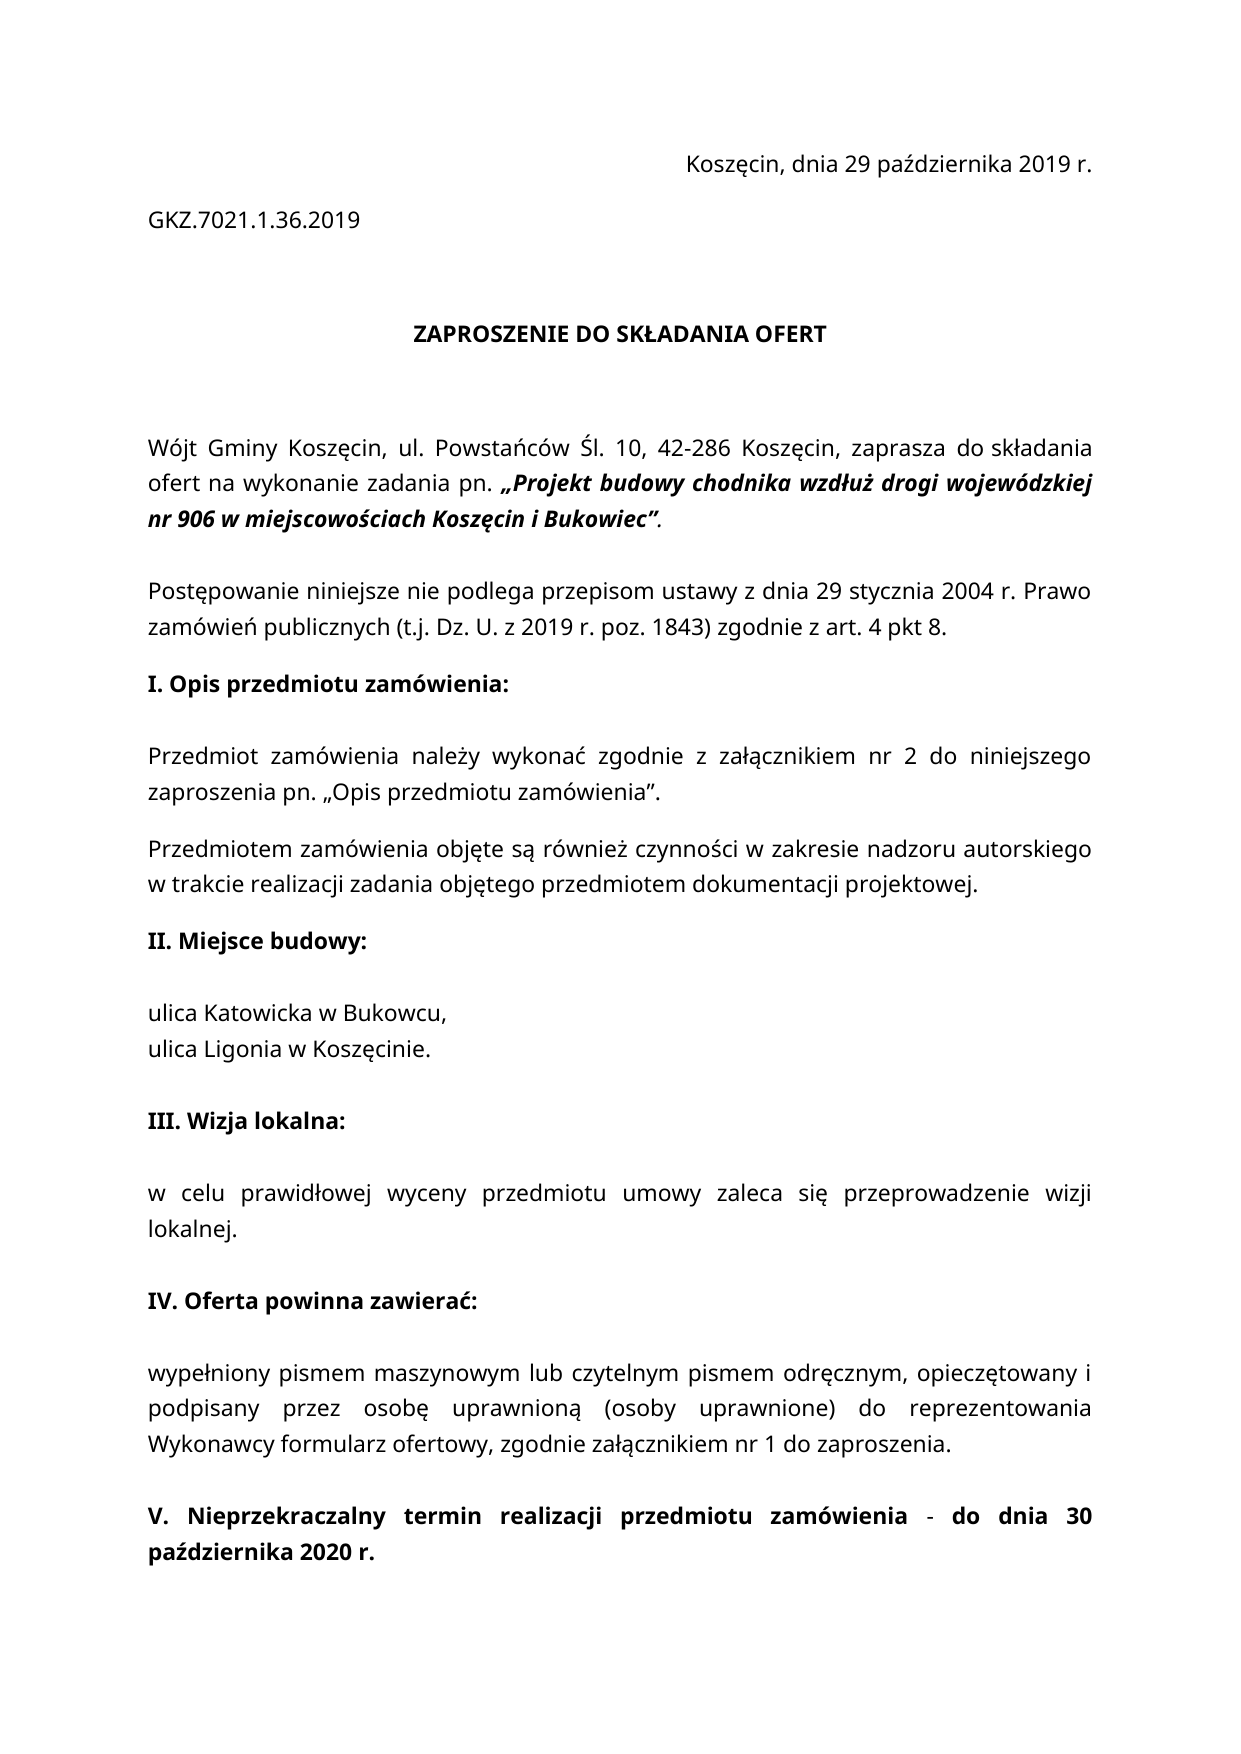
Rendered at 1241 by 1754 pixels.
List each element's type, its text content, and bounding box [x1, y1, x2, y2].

text II. Miejsce budowy: [148, 925, 1093, 956]
text Koszęcin, dnia 29 października 2019 r. [148, 148, 1093, 179]
text wypełniony pismem maszynowym lub czytelnym pismem odręcznym, opieczętowany i podpisany przez osobę uprawnioną (osoby uprawnione) do reprezentowania Wykonawcy formularz ofertowy, zgodnie załącznikiem nr 1 do zaproszenia. [148, 1356, 1093, 1459]
text Przedmiot zamówienia należy wykonać zgodnie z załącznikiem nr 2 do niniejszego zaproszenia pn. „Opis przedmiotu zamówienia”. [148, 740, 1093, 807]
text ZAPROSZENIE DO SKŁADANIA OFERT [148, 318, 1093, 349]
text ulica Ligonia w Koszęcinie. [148, 1033, 1093, 1064]
text GKZ.7021.1.36.2019 [148, 204, 1093, 236]
text w celu prawidłowej wyceny przedmiotu umowy zaleca się przeprowadzenie wizji lokalnej. [148, 1177, 1093, 1244]
text ulica Katowicka w Bukowcu, [148, 997, 1093, 1028]
text I. Opis przedmiotu zamówienia: [148, 668, 1093, 699]
text III. Wizja lokalna: [148, 1105, 1093, 1136]
text Postępowanie niniejsze nie podlega przepisom ustawy z dnia 29 stycznia 2004 r. Prawo zamówień publicznych (t.j. Dz. U. z 2019 r. poz. 1843) zgodnie z art. 4 pkt 8. [148, 575, 1093, 642]
text Przedmiotem zamówienia objęte są również czynności w zakresie nadzoru autorskiego w trakcie realizacji zadania objętego przedmiotem dokumentacji projektowej. [148, 832, 1093, 900]
text IV. Oferta powinna zawierać: [148, 1284, 1093, 1316]
text Wójt Gminy Koszęcin, ul. Powstańców Śl. 10, 42-286 Koszęcin, zaprasza do składania ofert na wykonanie zadania pn. „Projekt budowy chodnika wzdłuż drogi wojewódzkiej nr 906 w miejscowościach Koszęcin i Bukowiec”. [148, 431, 1093, 534]
text V. Nieprzekraczalny termin realizacji przedmiotu zamówienia - do dnia 30 października 2020 r. [148, 1500, 1093, 1567]
